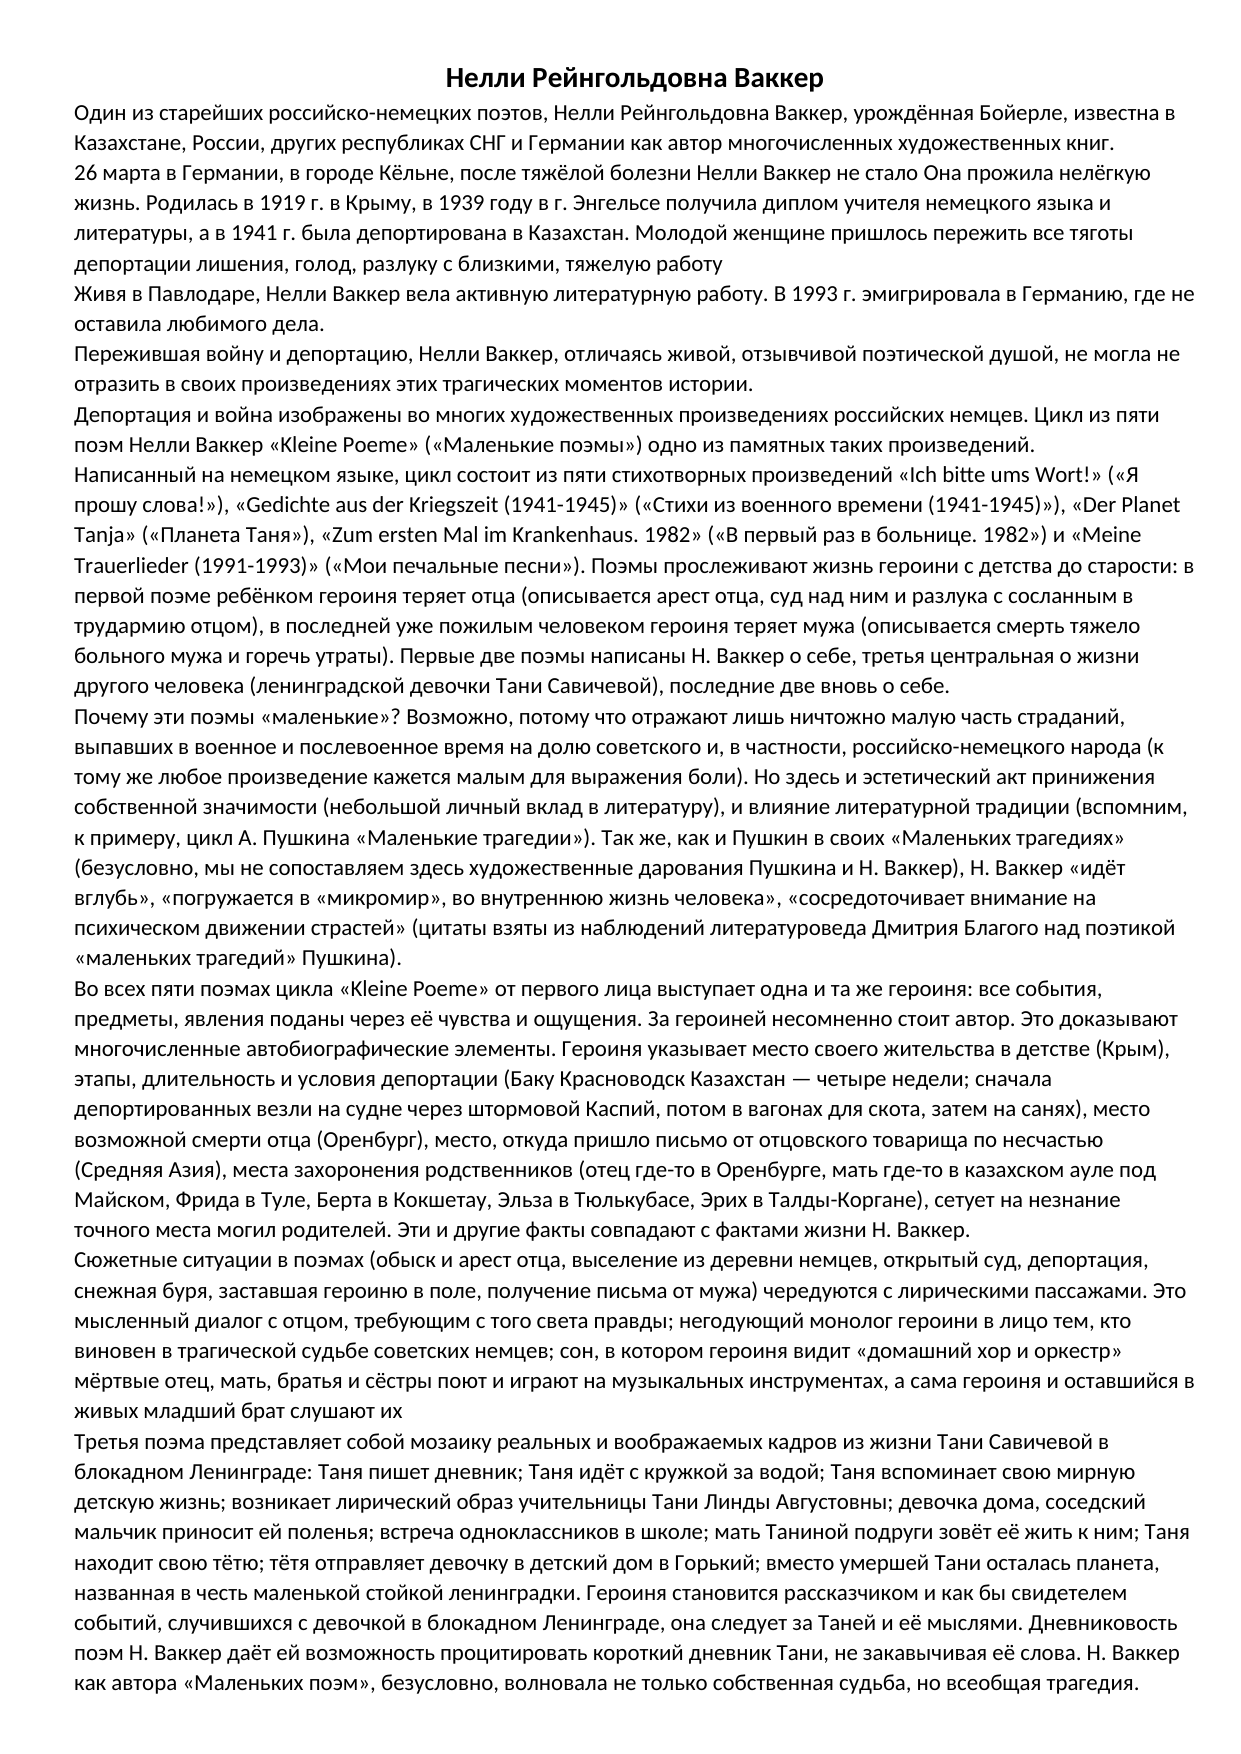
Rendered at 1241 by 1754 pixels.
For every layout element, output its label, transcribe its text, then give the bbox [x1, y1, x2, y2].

text Сюжетные ситуации в поэмах (обыск и арест отца, выселение из деревни немцев, открытый суд, депортация, снежная буря, заставшая героиню в поле, получение письма от мужа) чередуются с лирическими пассажами. Это мысленный диалог с отцом, требующим с того света правды; негодующий монолог героини в лицо тем, кто виновен в трагической судьбе советских немцев; сон, в котором героиня видит «домашний хор и оркестр» мёртвые отец, мать, братья и сёстры поют и играют на музыкальных инструментах, а сама героиня и оставшийся в живых младший брат слушают их [74, 1246, 1196, 1424]
text Почему эти поэмы «маленькие»? Возможно, потому что отражают лишь ничтожно малую часть страданий, выпавших в военное и послевоенное время на долю советского и, в частности, российско-немецкого народа (к тому же любое произведение кажется малым для выражения боли). Но здесь и эстетический акт принижения собственной значимости (небольшой личный вклад в литературу), и влияние литературной традиции (вспомним, к примеру, цикл А. Пушкина «Маленькие трагедии»). Так же, как и Пушкин в своих «Маленьких трагедиях» (безусловно, мы не сопоставляем здесь художественные дарования Пушкина и Н. Ваккер), Н. Ваккер «идёт вглубь», «погружается в «микромир», во внутреннюю жизнь человека», «сосредоточивает внимание на психическом движении страстей» (цитаты взяты из наблюдений литературоведа Дмитрия Благого над поэтикой «маленьких трагедий» Пушкина). [74, 702, 1196, 971]
text Написанный на немецком языке, цикл состоит из пяти стихотворных произведений «Ich bitte ums Wort!» («Я прошу слова!»), «Gedichte aus der Kriegszeit (1941-1945)» («Стихи из военного времени (1941-1945)»), «Der Planet Tanja» («Планета Таня»), «Zum ersten Mal im Krankenhaus. 1982» («В первый раз в больнице. 1982») и «Meine Trauerlieder (1991-1993)» («Мои печальные песни»). Поэмы прослеживают жизнь героини с детства до старости: в первой поэме ребёнком героиня теряет отца (описывается арест отца, суд над ним и разлука с сосланным в трудармию отцом), в последней уже пожилым человеком героиня теряет мужа (описывается смерть тяжело больного мужа и горечь утраты). Первые две поэмы написаны Н. Ваккер о себе, третья центральная о жизни другого человека (ленинградской девочки Тани Савичевой), последние две вновь о себе. [74, 460, 1196, 699]
text Третья поэма представляет собой мозаику реальных и воображаемых кадров из жизни Тани Савичевой в блокадном Ленинграде: Таня пишет дневник; Таня идёт с кружкой за водой; Таня вспоминает свою мирную детскую жизнь; возникает лирический образ учительницы Тани Линды Августовны; девочка дома, соседский мальчик приносит ей поленья; встреча одноклассников в школе; мать Таниной подруги зовёт её жить к ним; Таня находит свою тётю; тётя отправляет девочку в детский дом в Горький; вместо умершей Тани осталась планета, названная в честь маленькой стойкой ленинградки. Героиня становится рассказчиком и как бы свидетелем событий, случившихся с девочкой в блокадном Ленинграде, она следует за Таней и её мыслями. Дневниковость поэм Н. Ваккер даёт ей возможность процитировать короткий дневник Тани, не закавычивая её слова. Н. Ваккер как автора «Маленьких поэм», безусловно, волновала не только собственная судьба, но всеобщая трагедия. [74, 1427, 1196, 1696]
text Один из старейших российско-немецких поэтов, Нелли Рейнгольдовна Ваккер, урождённая Бойерле, известна в Казахстане, России, других республиках СНГ и Германии как автор многочисленных художественных книг. [74, 98, 1196, 156]
text Во всех пяти поэмах цикла «Kleine Poeme» от первого лица выступает одна и та же героиня: все события, предметы, явления поданы через её чувства и ощущения. За героиней несомненно стоит автор. Это доказывают многочисленные автобиографические элементы. Героиня указывает место своего жительства в детстве (Крым), этапы, длительность и условия депортации (Баку Красноводск Казахстан — четыре недели; сначала депортированных везли на судне через штормовой Каспий, потом в вагонах для скота, затем на санях), место возможной смерти отца (Оренбург), место, откуда пришло письмо от отцовского товарища по несчастью (Средняя Азия), места захоронения родственников (отец где-то в Оренбурге, мать где-то в казахском ауле под Майском, Фрида в Туле, Берта в Кокшетау, Эльза в Тюлькубасе, Эрих в Талды-Коргане), сетует на незнание точного места могил родителей. Эти и другие факты совпадают с фактами жизни Н. Ваккер. [74, 974, 1196, 1243]
text Депортация и война изображены во многих художественных произведениях российских немцев. Цикл из пяти поэм Нелли Ваккер «Kleine Poeme» («Маленькие поэмы») одно из памятных таких произведений. [74, 400, 1196, 458]
text 26 марта в Германии, в городе Кёльне, после тяжёлой болезни Нелли Ваккер не стало Она прожила нелёгкую жизнь. Родилась в 1919 г. в Крыму, в 1939 году в г. Энгельсе получила диплом учителя немецкого языка и литературы, а в 1941 г. была депортирована в Казахстан. Молодой женщине пришлось пережить все тяготы депортации лишения, голод, разлуку с близкими, тяжелую работу [74, 158, 1196, 277]
text Пережившая войну и депортацию, Нелли Ваккер, отличаясь живой, отзывчивой поэтической душой, не могла не отразить в своих произведениях этих трагических моментов истории. [74, 339, 1196, 397]
text Живя в Павлодаре, Нелли Ваккер вела активную литературную работу. В 1993 г. эмигрировала в Германию, где не оставила любимого дела. [74, 279, 1196, 337]
text Нелли Рейнгольдовна Ваккер [74, 59, 1196, 95]
